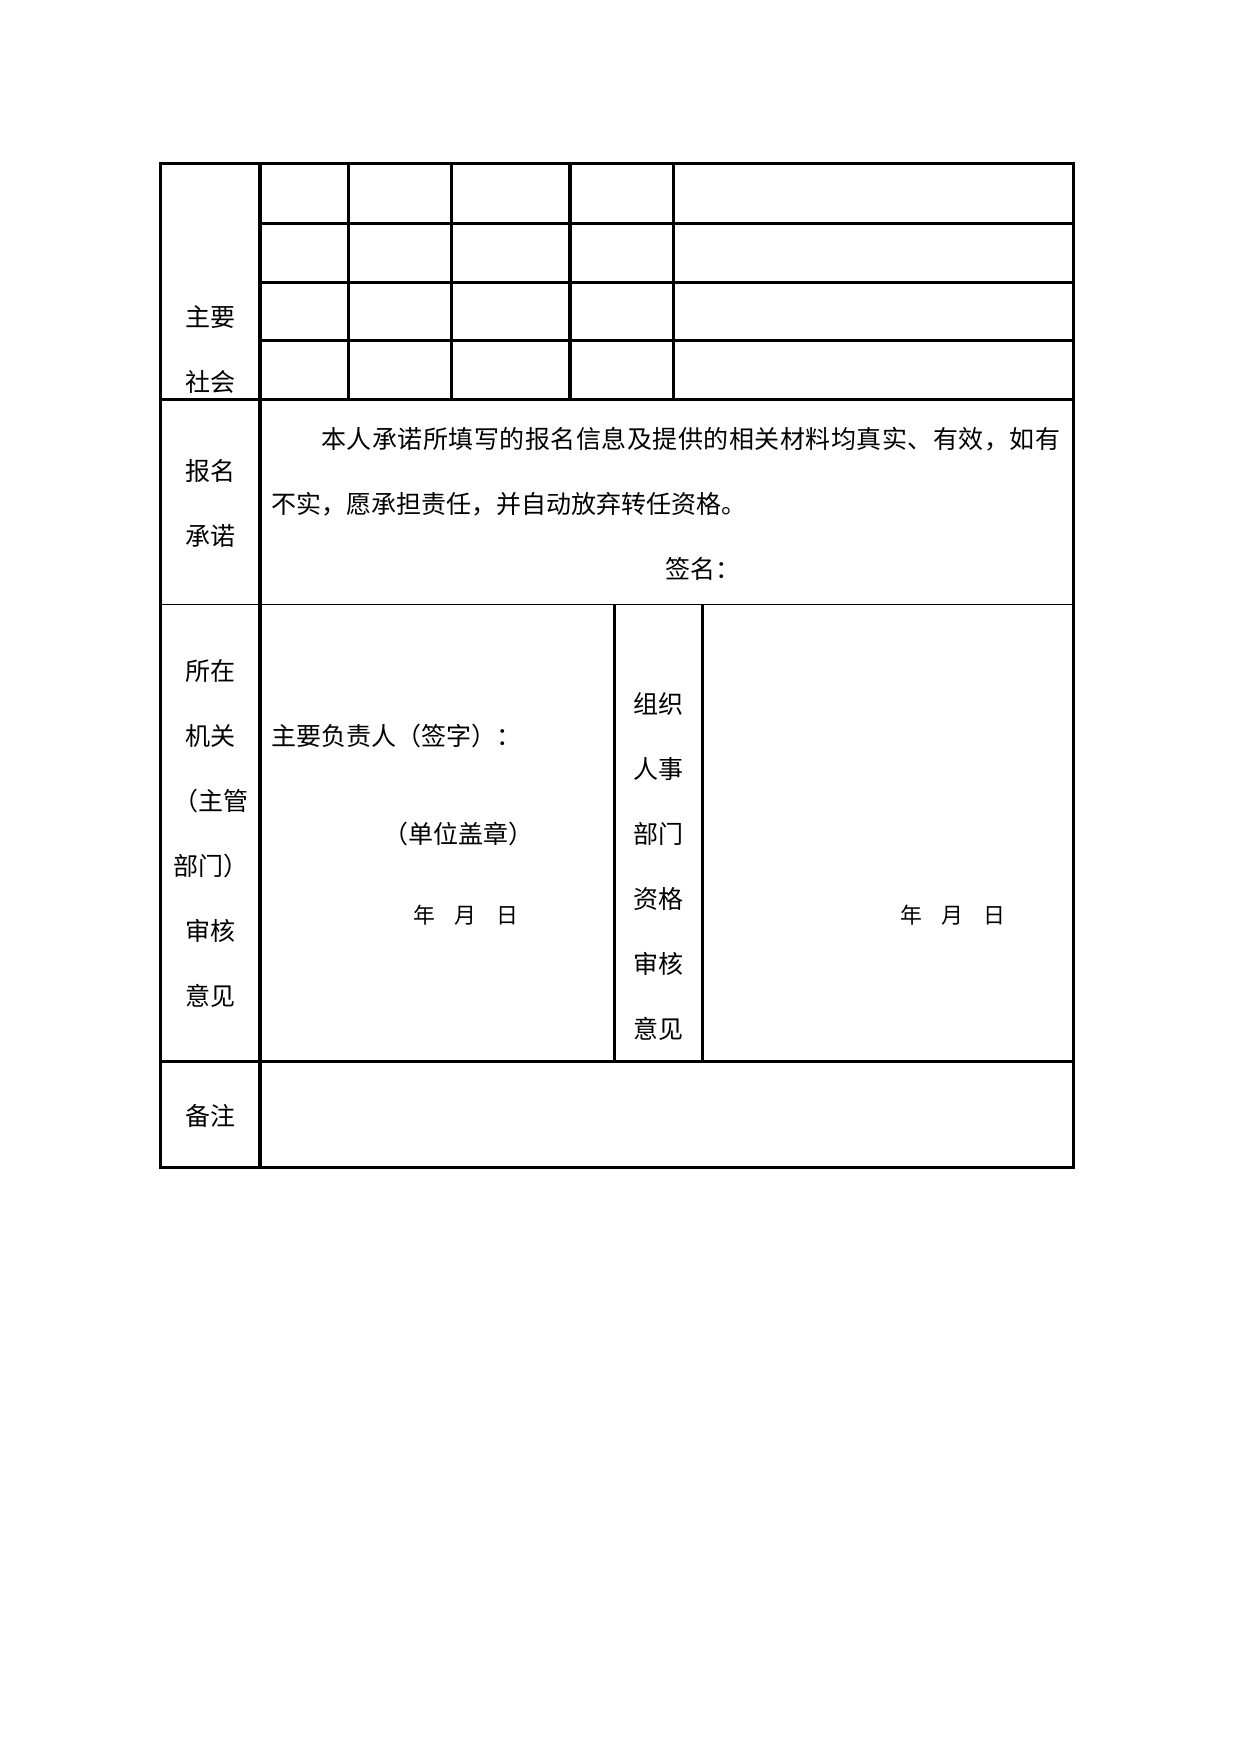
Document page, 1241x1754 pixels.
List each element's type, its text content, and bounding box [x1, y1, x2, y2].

table_cell [572, 342, 672, 398]
table_cell [675, 225, 1072, 281]
table_cell [453, 342, 568, 398]
table_cell [350, 284, 450, 339]
table_cell [262, 1063, 1072, 1166]
table_cell [453, 225, 568, 281]
table_cell [675, 342, 1072, 398]
table_cell 报名 承诺 [162, 401, 258, 604]
table_cell [262, 284, 347, 339]
table_cell [675, 284, 1072, 339]
table_cell [453, 284, 568, 339]
table_cell 所在 机关（主管部门）审核 意见 [162, 605, 258, 1060]
table_cell 备注 [162, 1063, 258, 1166]
table_cell [262, 165, 347, 222]
table_cell [572, 225, 672, 281]
table_cell [262, 342, 347, 398]
table_cell 本人承诺所填写的报名信息及提供的相关材料均真实、有效，如有不实，愿承担责任，并自动放弃转任资格。 签名： [262, 401, 1072, 604]
table_cell [453, 165, 568, 222]
table_cell [350, 165, 450, 222]
table_cell 组织 人事 部门 资格 审核 意见 [616, 605, 701, 1060]
table_cell [262, 225, 347, 281]
table_cell [675, 165, 1072, 222]
table_cell 年 月 日 [704, 605, 1072, 1060]
table_cell 主要负责人（签字）： （单位盖章） 年 月 日 [262, 605, 613, 1060]
table_cell [350, 225, 450, 281]
table_cell [350, 342, 450, 398]
table_cell [572, 284, 672, 339]
table_cell [572, 165, 672, 222]
